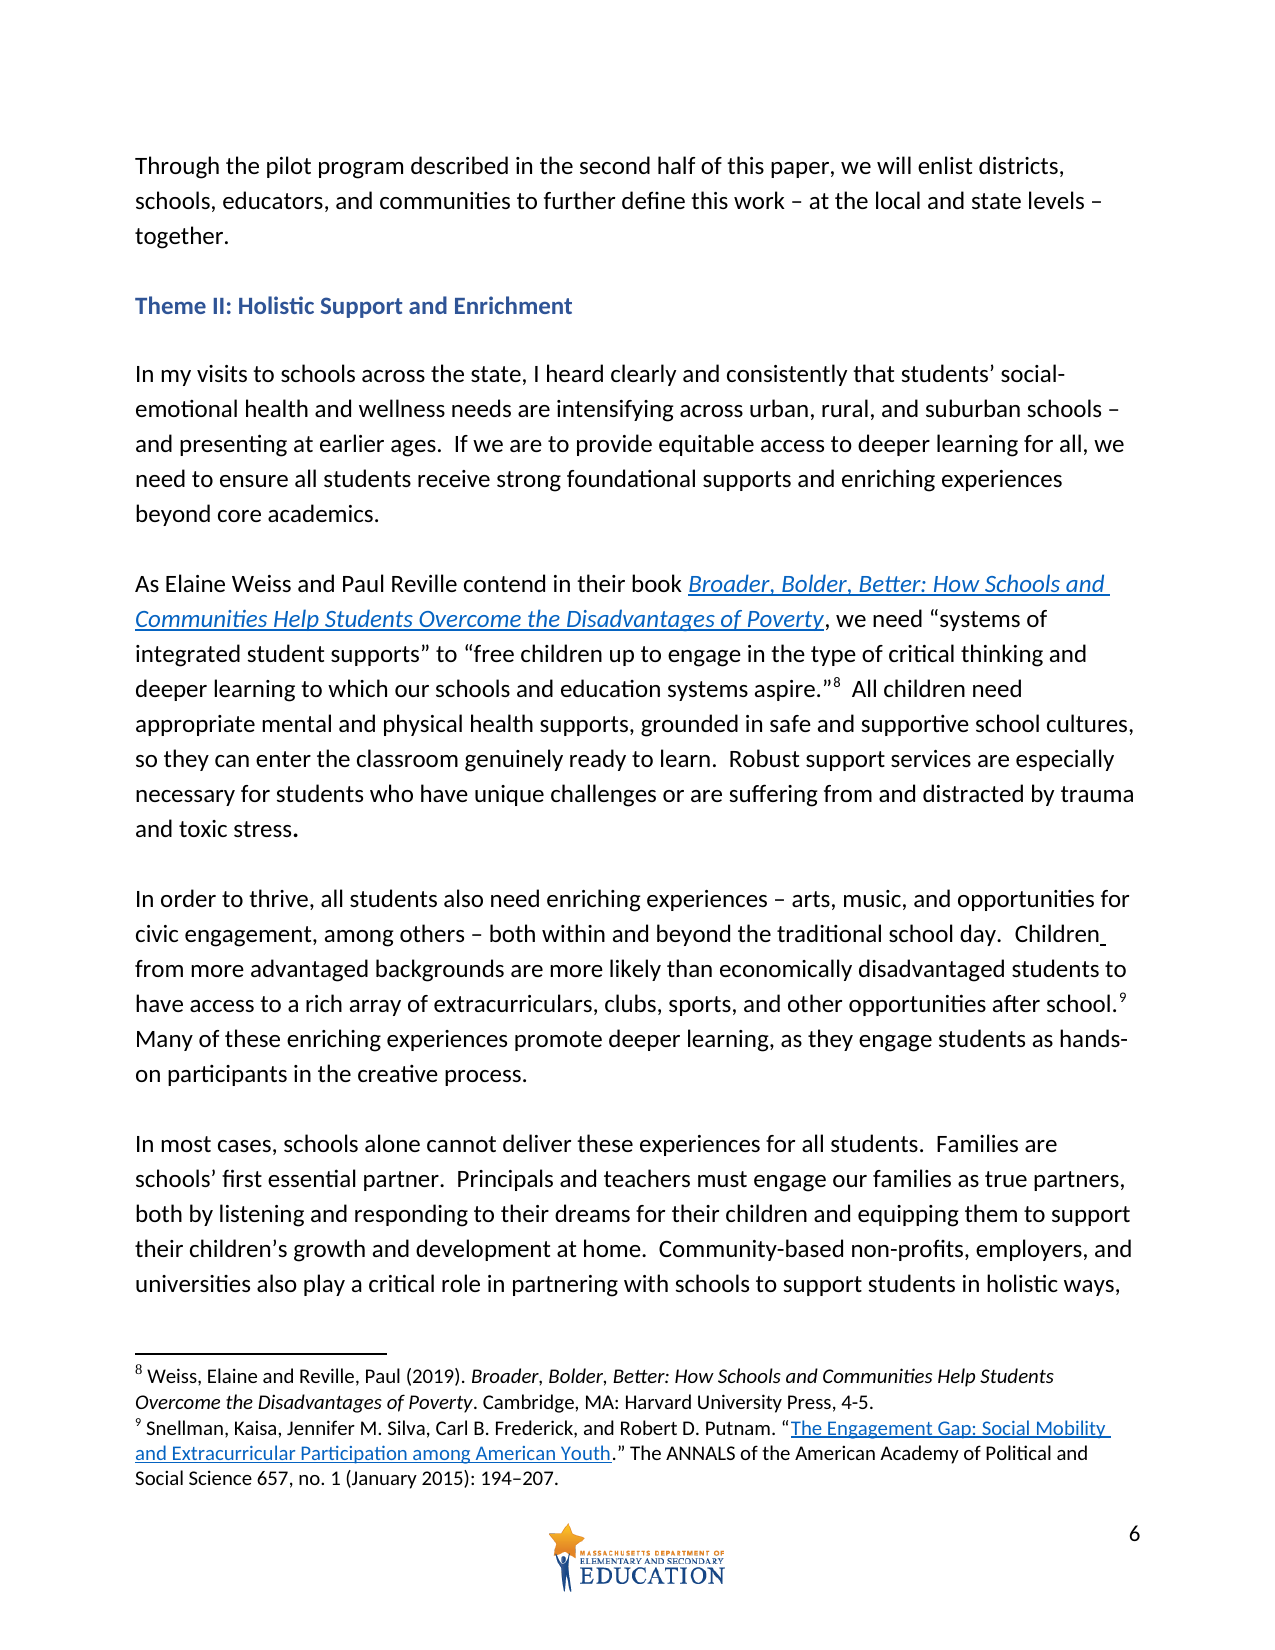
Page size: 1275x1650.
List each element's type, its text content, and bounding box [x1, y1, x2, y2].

text Through the pilot program described in the second half of this paper, we will enlist districts, schools, educators, and communities to further define this work – at the local and state levels – together. [135, 150, 1140, 251]
picture [548, 1512, 727, 1600]
text In order to thrive, all students also need enriching experiences – arts, music, and opportunities for civic engagement, among others – both within and beyond the traditional school day. Children from more advantaged backgrounds are more likely than economically disadvantaged students to have access to a rich array of extracurriculars, clubs, sports, and other opportunities after school. Many of these enriching experiences promote deeper learning, as they engage students as hands-on participants in the creative process. [135, 883, 1140, 1088]
text In my visits to schools across the state, I heard clearly and consistently that students’ social-emotional health and wellness needs are intensifying across urban, rural, and suburban schools – and presenting at earlier ages. If we are to provide equitable access to deeper learning for all, we need to ensure all students receive strong foundational supports and enriching experiences beyond core academics. [135, 358, 1140, 528]
text As Elaine Weiss and Paul Reville contend in their book Broader, Bolder, Better: How Schools and Communities Help Students Overcome the Disadvantages of Poverty, we need “systems of integrated student supports” to “free children up to engage in the type of critical thinking and deeper learning to which our schools and education systems aspire.” All children need appropriate mental and physical health supports, grounded in safe and supportive school cultures, so they can enter the classroom genuinely ready to learn. Robust support services are especially necessary for students who have unique challenges or are suffering from and distracted by trauma and toxic stress. [135, 568, 1140, 843]
subtitle Theme II: Holistic Support and Enrichment [135, 290, 1140, 321]
